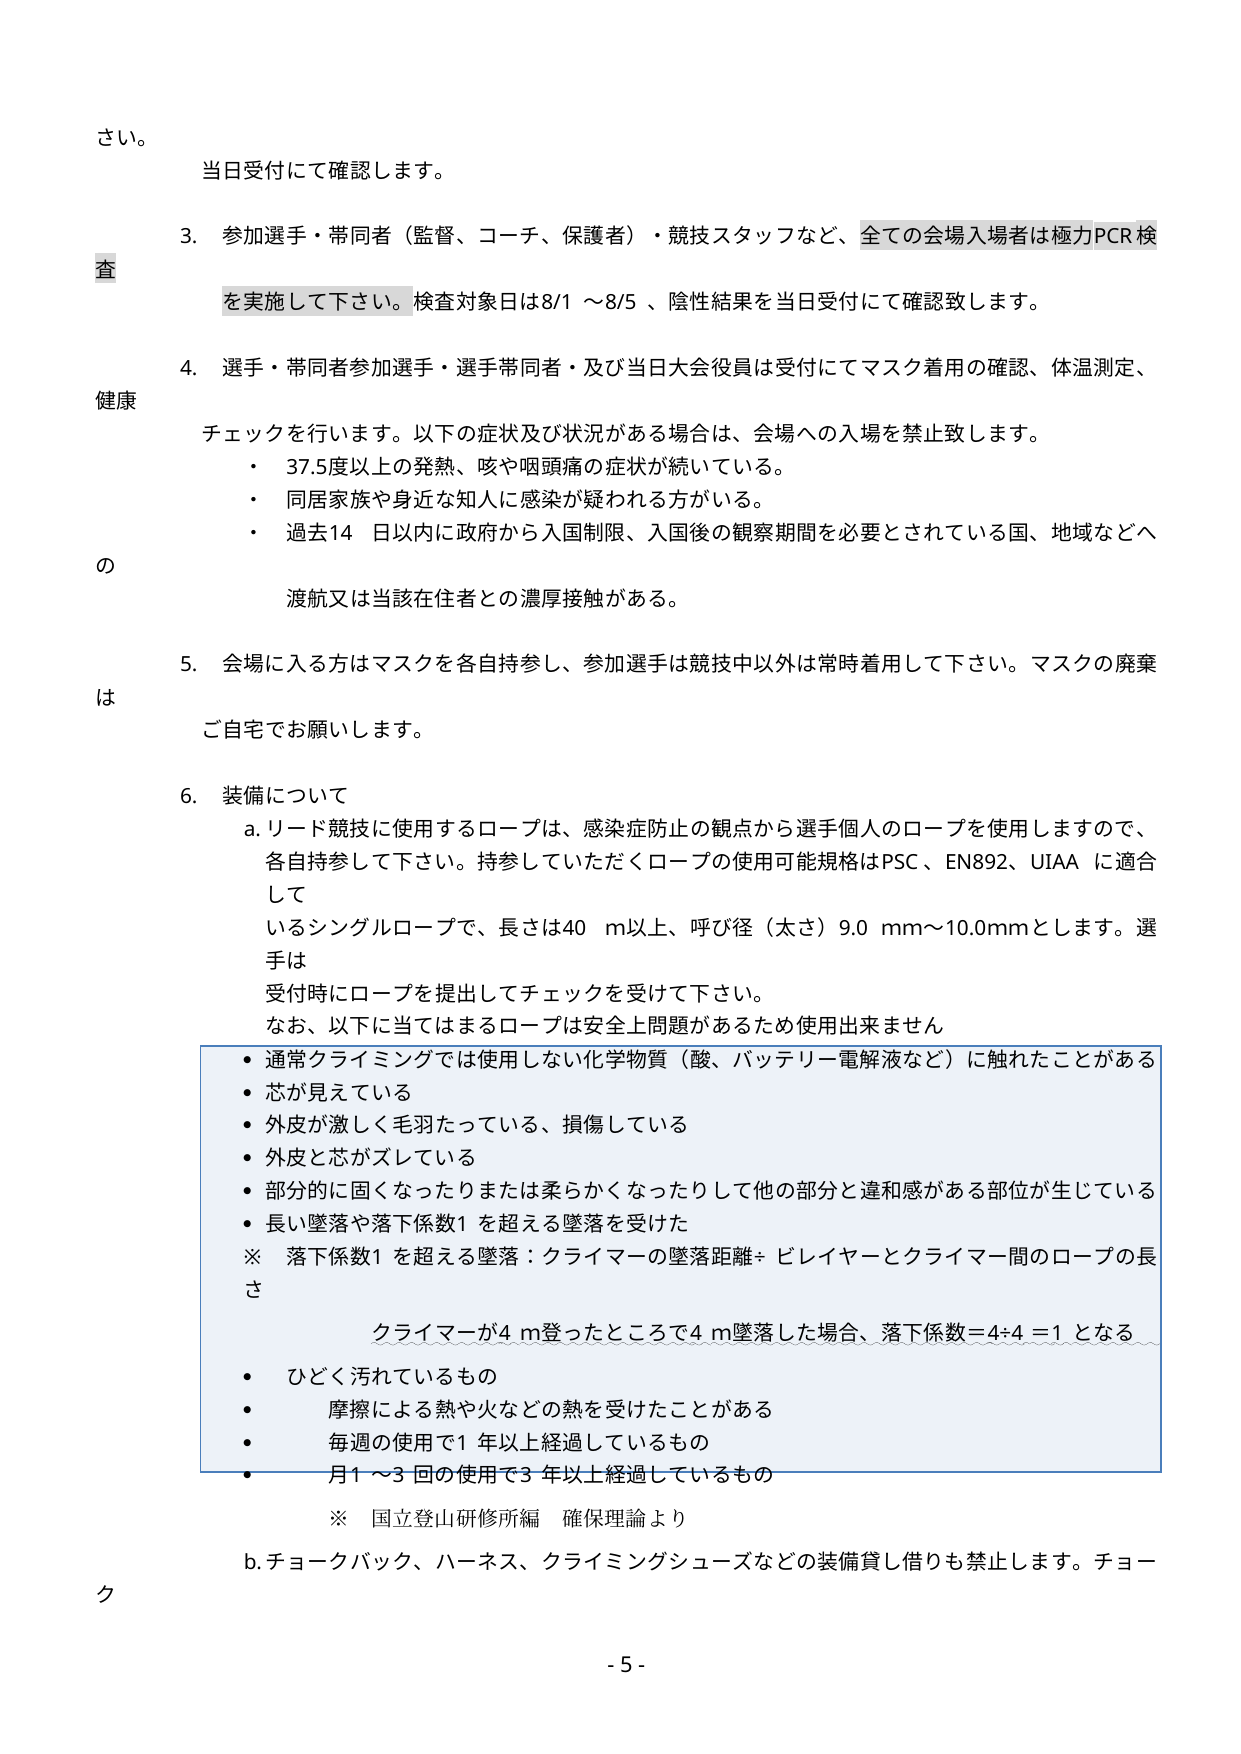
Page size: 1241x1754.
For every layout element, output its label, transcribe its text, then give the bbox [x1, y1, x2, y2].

list 芯が見えている [242, 1074, 1157, 1107]
text 渡航又は当該在住者との濃厚接触がある。 [95, 581, 1157, 613]
list 通常クライミングでは使用しない化学物質（酸、バッテリー電解液など）に触れたことがある [242, 1041, 1157, 1074]
text 当日受付にて確認します。 [95, 153, 1157, 186]
list 外皮と芯がズレている [242, 1140, 1157, 1173]
text 5. 会場に入る方はマスクを各自持参し、参加選手は競技中以外は常時着用して下さい。マスクの廃棄は [95, 646, 1157, 712]
list 外皮が激しく毛羽たっている、損傷している [242, 1107, 1157, 1140]
text を実施して下さい。検査対象日は8/1〜8/5、陰性結果を当日受付にて確認致します。 [95, 284, 1157, 317]
list 摩擦による熱や火などの熱を受けたことがある [242, 1391, 1157, 1424]
text 4. 選手・帯同者参加選手・選手帯同者・及び当日大会役員は受付にてマスク着用の確認、体温測定、健康 [95, 350, 1157, 416]
text ご自宅でお願いします。 [95, 712, 1157, 745]
text b.チョークバック、ハーネス、クライミングシューズなどの装備貸し借りも禁止します。チョーク [95, 1544, 1157, 1610]
text クライマーが4ｍ登ったところで4ｍ墜落した場合、落下係数＝4÷4＝1となる [170, 1315, 1157, 1348]
text ・ 過去14日以内に政府から入国制限、入国後の観察期間を必要とされている国、地域などへの [95, 515, 1157, 581]
list ひどく汚れているもの [242, 1358, 1157, 1391]
list 部分的に固くなったりまたは柔らかくなったりして他の部分と違和感がある部位が生じている [242, 1173, 1157, 1206]
text 6. 装備について [168, 778, 1157, 811]
list 月1〜3回の使用で3年以上経過しているもの [242, 1457, 1157, 1490]
text 各自持参して下さい。持参していただくロープの使用可能規格はPSC、EN892、UIAAに適合して [252, 844, 1157, 910]
text いるシングルロープで、長さは40ｍ以上、呼び径（太さ）9.0ｍｍ～10.0ｍｍとします。選手は [252, 910, 1157, 976]
text a.リード競技に使用するロープは、感染症防止の観点から選手個人のロープを使用しますので、 [209, 811, 1157, 844]
text チェックを行います。以下の症状及び状況がある場合は、会場への入場を禁止致します。 [95, 416, 1157, 449]
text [95, 120, 1157, 153]
text ・ 同居家族や身近な知人に感染が疑われる方がいる。 [95, 482, 1157, 515]
text ・ 37.5度以上の発熱、咳や咽頭痛の症状が続いている。 [95, 449, 1157, 482]
text 3. 参加選手・帯同者（監督、コーチ、保護者）・競技スタッフなど、全ての会場入場者は極力PCR検査 [95, 218, 1157, 284]
text なお、以下に当てはまるロープは安全上問題があるため使用出来ません [209, 1008, 1157, 1041]
text ※ 国立登山研修所編 確保理論より [95, 1501, 1157, 1533]
list 毎週の使用で1年以上経過しているもの [242, 1424, 1157, 1457]
list 長い墜落や落下係数1を超える墜落を受けた [242, 1206, 1157, 1239]
text 受付時にロープを提出してチェックを受けて下さい。 [252, 976, 1157, 1008]
text ※ 落下係数1を超える墜落：クライマーの墜落距離÷ビレイヤーとクライマー間のロープの長さ [242, 1239, 1157, 1305]
